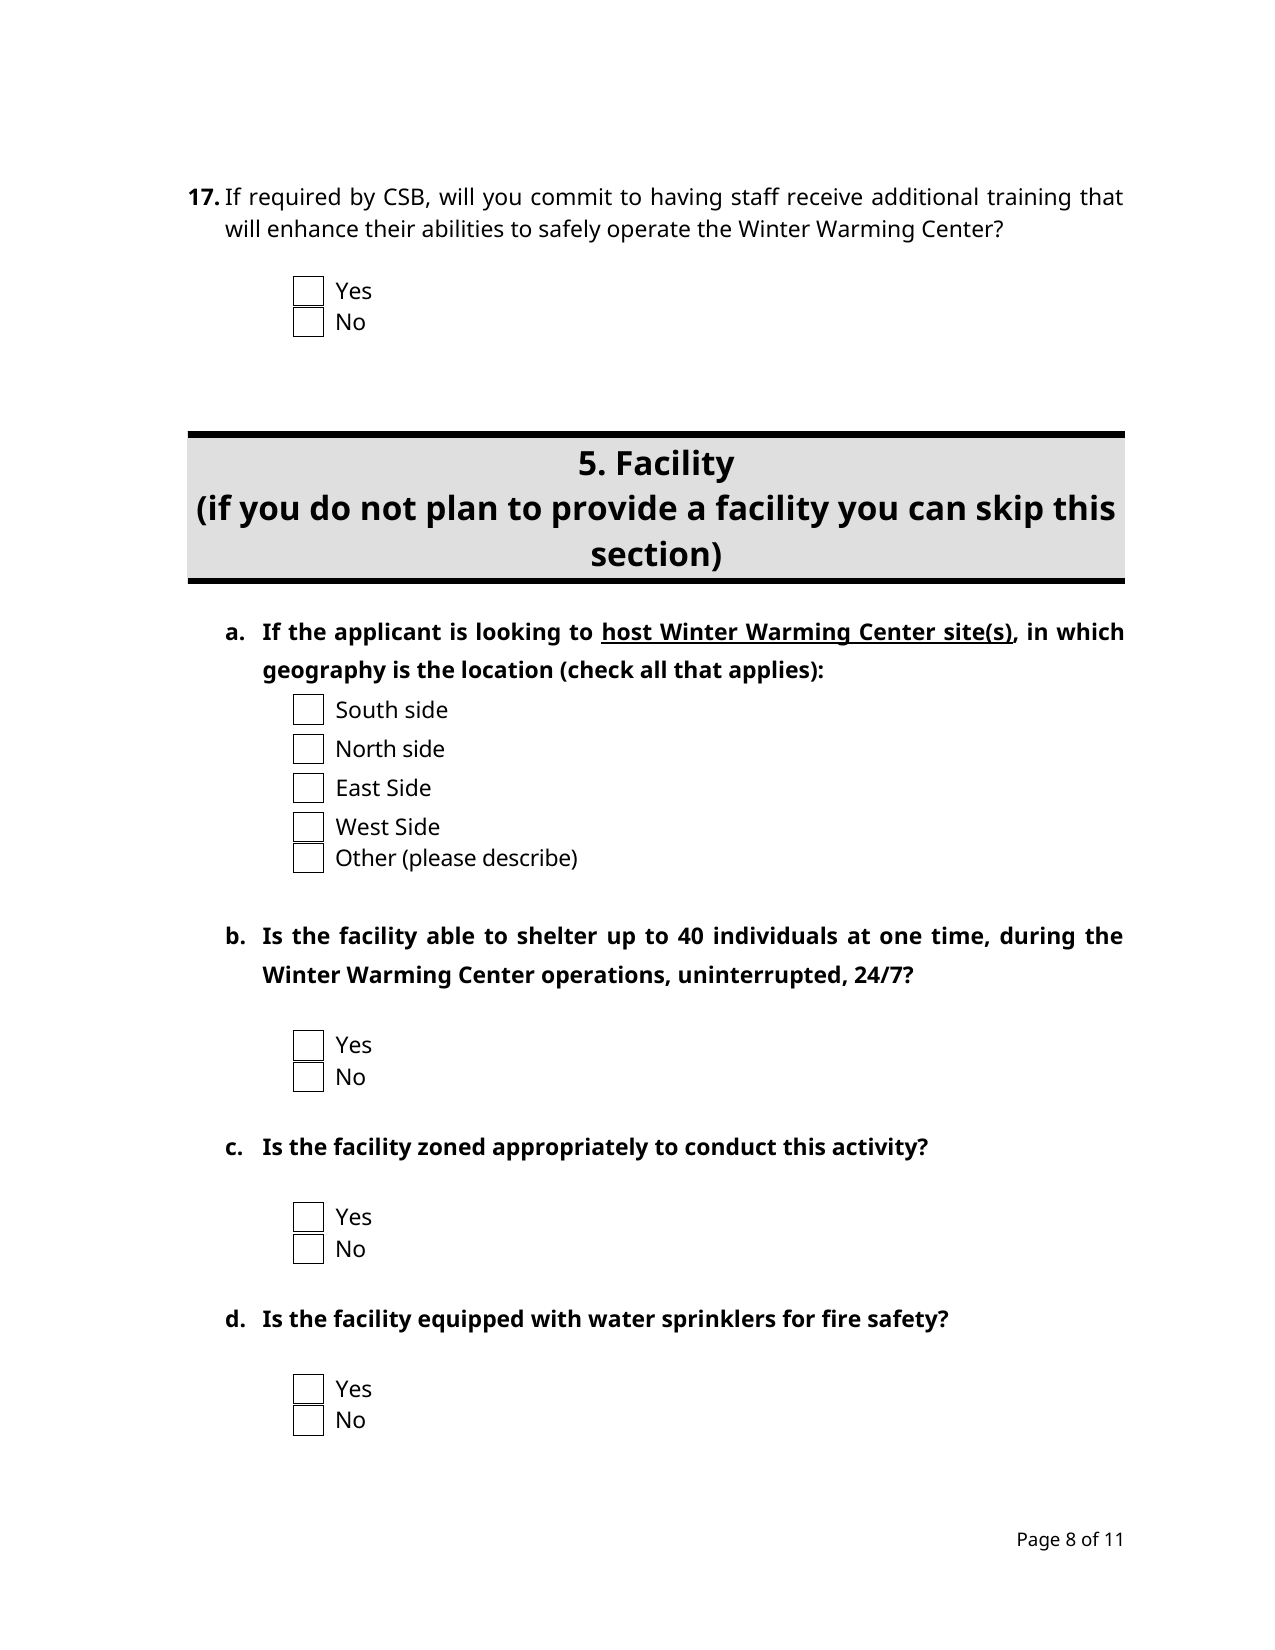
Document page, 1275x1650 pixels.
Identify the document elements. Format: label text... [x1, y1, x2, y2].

list No [262, 1061, 1125, 1092]
list No [262, 306, 1125, 337]
list If required by CSB, will you commit to having staff receive additional training that will enhance their abilities to safely operate the Winter Warming Center? [187, 181, 1125, 244]
list Yes [262, 275, 1125, 306]
list Other (please describe) [262, 842, 1125, 873]
list Is the facility zoned appropriately to conduct this activity? [225, 1131, 1125, 1162]
list No [262, 1404, 1125, 1436]
list East Side [262, 772, 1125, 803]
list No [262, 1233, 1125, 1264]
list North side [262, 733, 1125, 764]
list Is the facility equipped with water sprinklers for fire safety? [225, 1303, 1125, 1334]
text 5. Facility [187, 432, 1125, 477]
text (if you do not plan to provide a facility you can skip this section) [187, 477, 1125, 584]
list Yes [262, 1029, 1125, 1061]
list South side [262, 693, 1125, 725]
list West Side [262, 811, 1125, 842]
list If the applicant is looking to host Winter Warming Center site(s), in which geography is the location (check all that applies): [225, 615, 1125, 686]
list Yes [262, 1373, 1125, 1404]
list Yes [262, 1201, 1125, 1233]
list Is the facility able to shelter up to 40 individuals at one time, during the Winter Warming Center operations, uninterrupted, 24/7? [225, 920, 1125, 990]
